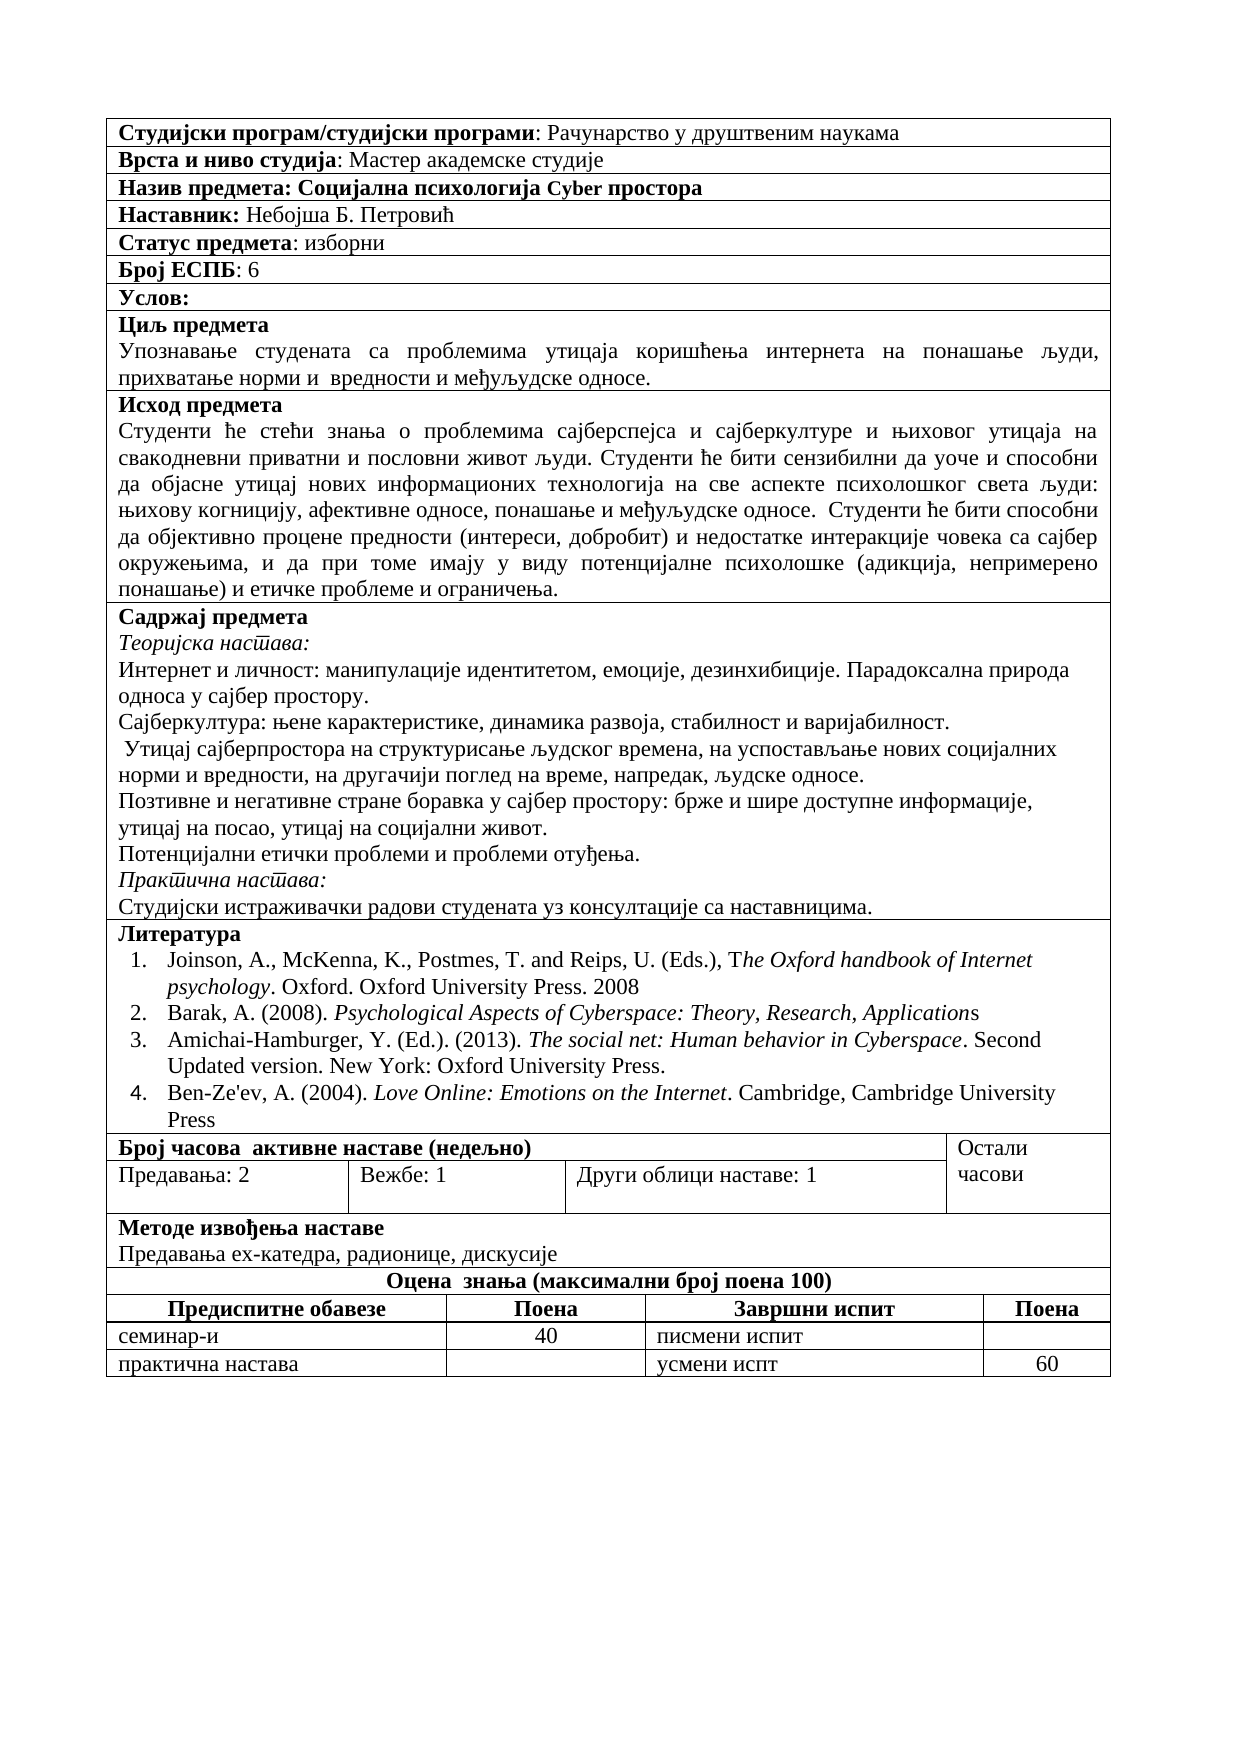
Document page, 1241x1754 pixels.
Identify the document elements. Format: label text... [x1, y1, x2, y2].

table_cell Предиспитне обавезе [107, 1295, 446, 1321]
table_header Студијски програм/студијски програми: Рачунарство у друштвеним наукама [107, 119, 1110, 146]
table_cell Други облици наставе: 1 [566, 1161, 946, 1213]
table_cell Статус предмета: изборни [107, 229, 1110, 255]
table_cell Врста и ниво студија: Мастер академске студије [107, 147, 1110, 173]
table_cell [447, 1350, 645, 1376]
table_cell [984, 1323, 1110, 1349]
table_cell Број ЕСПБ: 6 [107, 256, 1110, 282]
table_cell Поена [447, 1295, 645, 1321]
table_cell Назив предмета: Социјална психологија Cyber простора [107, 174, 1110, 200]
table_cell 40 [447, 1323, 645, 1349]
table_cell усмeни испт [646, 1350, 983, 1376]
table_cell сeминар-и [107, 1323, 446, 1349]
table_cell писмeни испит [646, 1323, 983, 1349]
table_cell Циљ предмета Упознавање студената са проблемима утицаја коришћења интернета на понашање људи, прихватање норми и вредности и међуљудске односе. [107, 311, 1110, 390]
table_cell Број часова активне наставе (недељно) [107, 1134, 946, 1160]
table_cell Литература Joinson, A., McKenna, K., Postmes, T. and Reips, U. (Eds.), The handbook of Internet psychology. . Press. 2008 Barak, A. (2008). Psychological Aspects of Cyberspace: Theory, Research, Applications Amichai-Hamburger, Y. (Ed.). (2013). The social net: Human behavior in Cyberspace. Second Updated version. : Press. Ben-Ze'ev, A. (2004). Love Online: Emotions on the Internet. , Press [107, 920, 1110, 1133]
table_cell Предавања: 2 [107, 1161, 348, 1213]
table_cell Методе извођења наставе Предавања ex-катедра, радионице, дискусије [107, 1214, 1110, 1267]
table_cell практична настава [107, 1350, 446, 1376]
table_cell Завршни испит [646, 1295, 983, 1321]
table_cell Остали часови [947, 1134, 1110, 1213]
table_cell 60 [984, 1350, 1110, 1376]
table_cell Оцена знања (максимални број поена 100) [107, 1268, 1110, 1294]
table_cell Наставник: Небојша Б. Петровић [107, 201, 1110, 228]
table_cell Вежбе: 1 [349, 1161, 565, 1213]
table_cell Поена [984, 1295, 1110, 1321]
table_cell Садржај предмета Теоријска настава: Интернет и личност: манипулације идентитетом, емоције, дезинхибиције. Парадоксална природа односа у сајбер простору. Сајберкултура: њене карактеристике, динамика развоја, стабилност и варијабилност. Утицај сајберпростора на структурисање људског времена, на успостављање нових социјалних норми и вредности, на другачији поглед на време, напредак, људске односе. Позтивне и негативне стране боравка у сајбер простору: брже и шире доступне информације, утицај на посао, утицај на социјални живот. Потенцијални етички проблеми и проблеми отуђења. Практична настава: Студијски истраживачки радови студената уз консултације са наставницима. [107, 603, 1110, 919]
table_cell Исход предмета Студенти ће стећи знања о проблемима сајберспејса и сајберкултуре и њиховог утицаја на свакодневни приватни и пословни живот људи. Студенти ће бити сензибилни да уоче и способни да објасне утицај нових информационих технологија на све аспекте психолошког света људи: њихову когницију, афективне односе, понашање и међуљудске односе. Студенти ће бити способни да објективно процене предности (интереси, добробит) и недостатке интеракције човека са сајбер окружењима, и да при томе имају у виду потенцијалне психолошке (адикција, непримерено понашање) и етичке проблеме и ограничења. [107, 391, 1110, 602]
table_cell Услов: [107, 284, 1110, 310]
